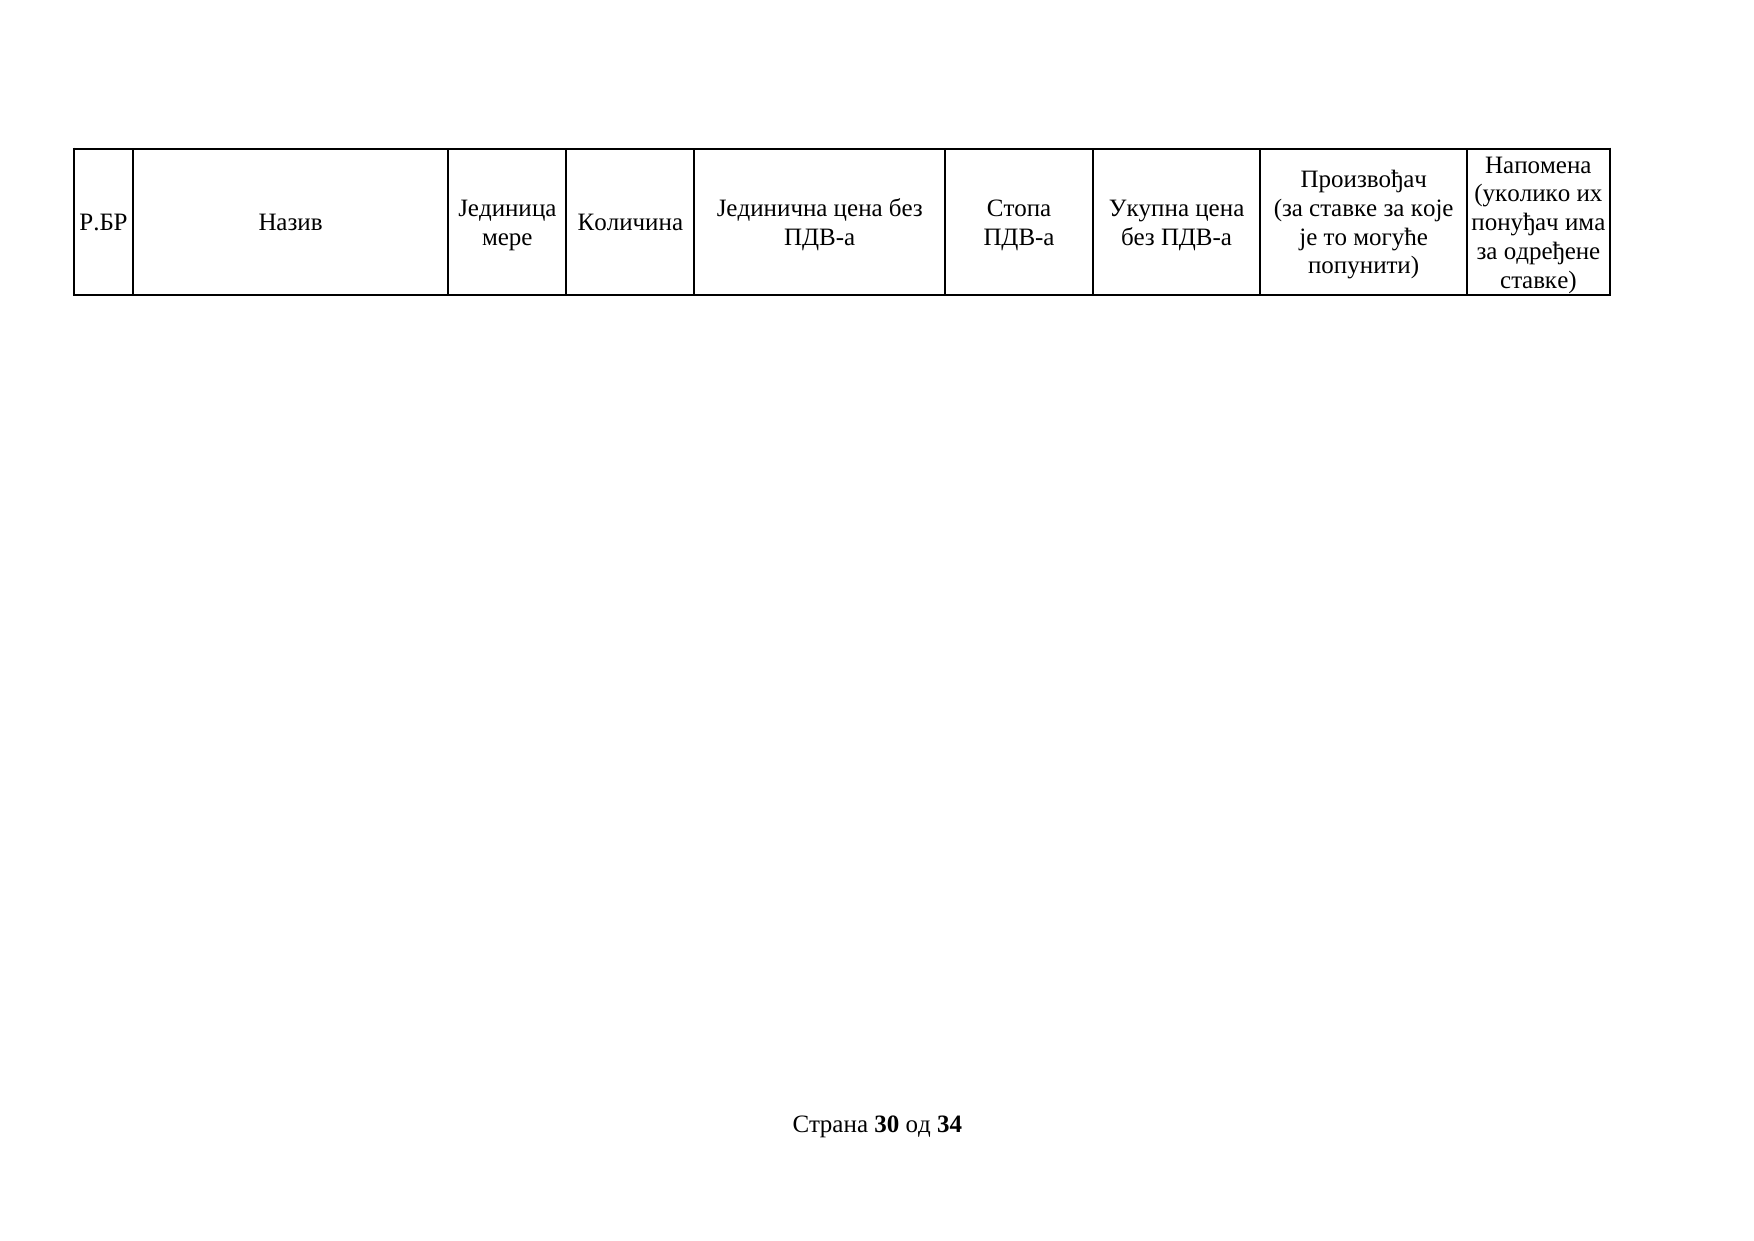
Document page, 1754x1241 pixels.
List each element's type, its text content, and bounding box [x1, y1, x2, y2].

table_header Назив [134, 150, 447, 293]
table_header Укупна цена без ПДВ-а [1094, 150, 1259, 293]
table_header Количина [567, 150, 693, 293]
table_header Напомена (уколико их понуђач има за одређене ставке) [1468, 150, 1609, 293]
table_header Стопа ПДВ-а [946, 150, 1092, 293]
table_header Јединица мере [449, 150, 565, 293]
table_header Јединична цена без ПДВ-а [695, 150, 944, 293]
table_header Произвођач (за ставке за које је то могуће попунити) [1261, 150, 1466, 293]
table_header Р.БР [75, 150, 132, 293]
